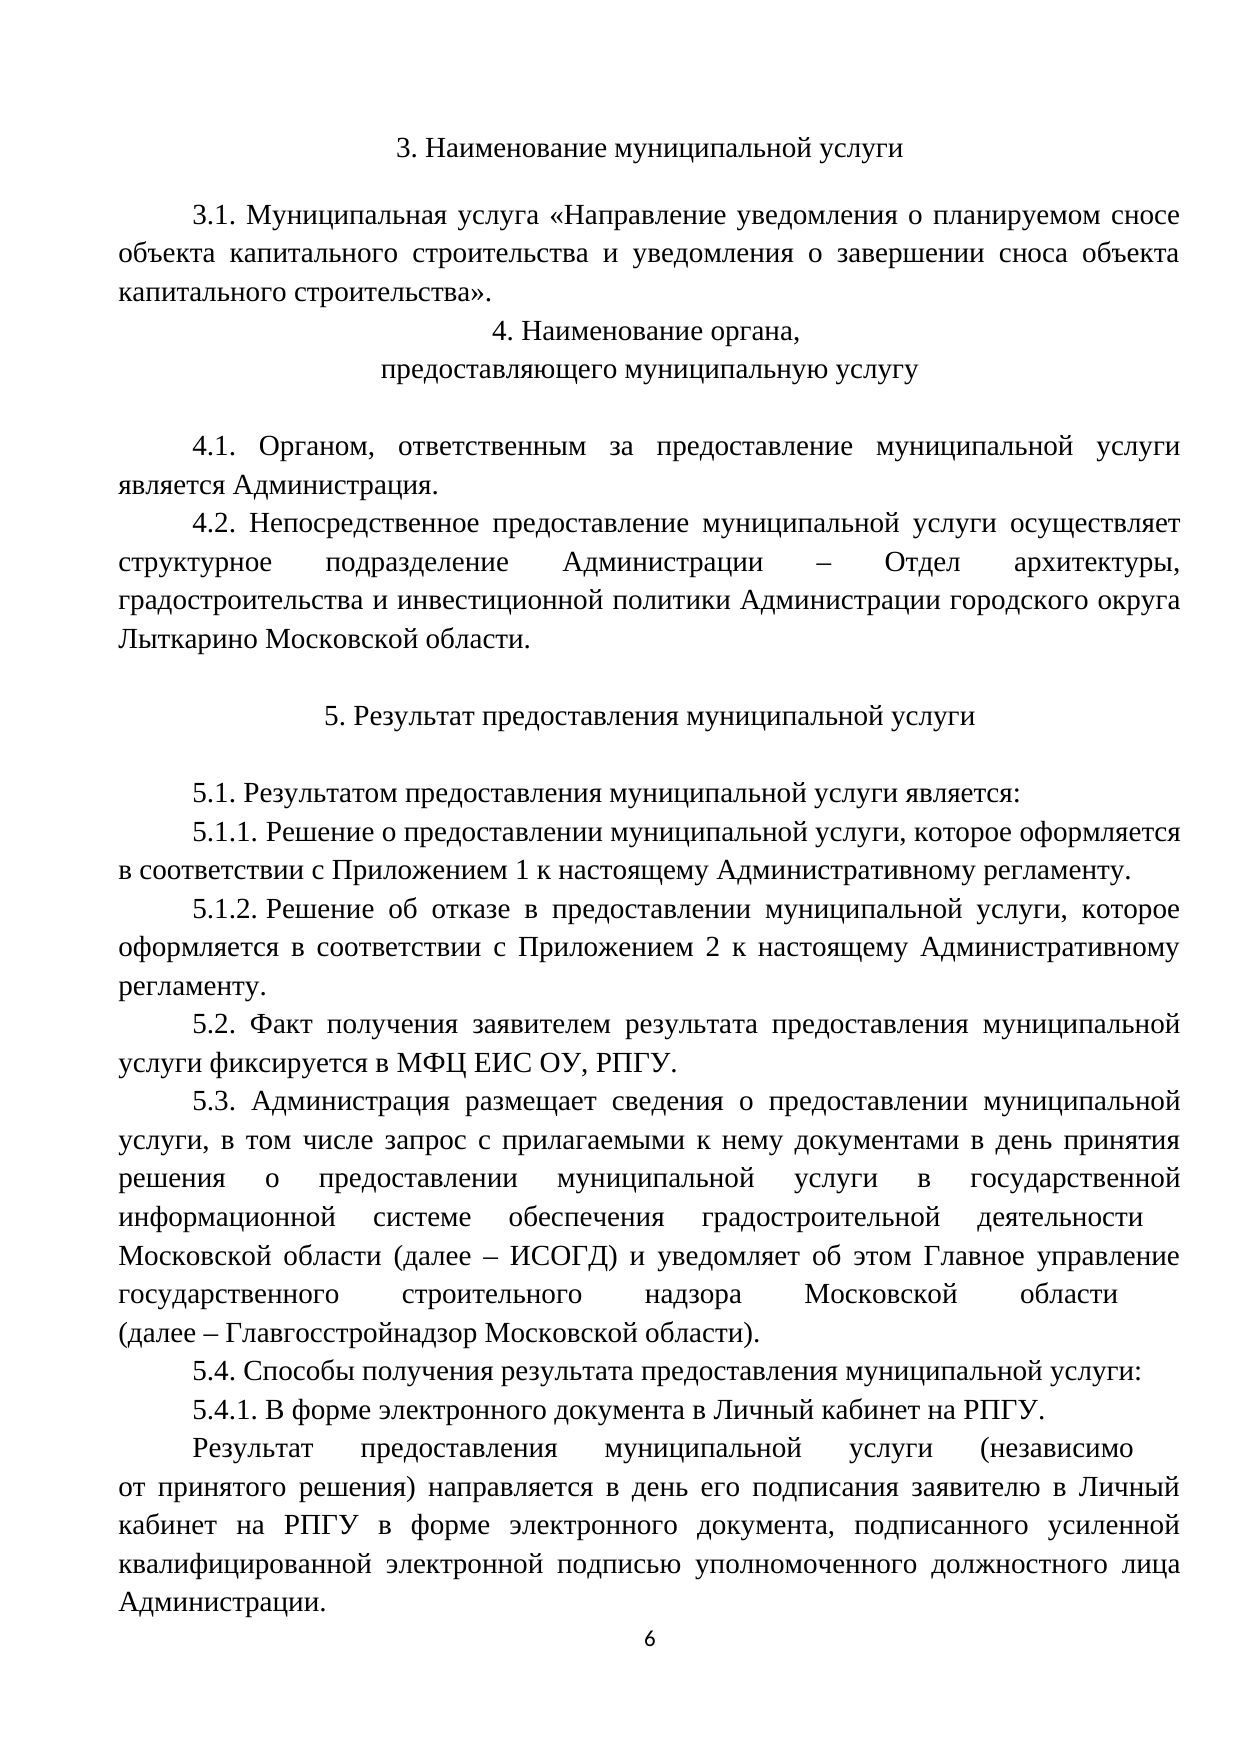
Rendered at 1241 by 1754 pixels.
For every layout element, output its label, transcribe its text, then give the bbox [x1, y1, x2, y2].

text 3.1. Муниципальная услуга «Направление уведомления о планируемом сносе объекта капитального строительства и уведомления о завершении сноса объекта капитального строительства». [118, 197, 1181, 308]
subtitle 5. Результат предоставления муниципальной услуги [118, 698, 1181, 732]
list 5.2. Факт получения заявителем результата предоставления муниципальной услуги фиксируется в МФЦ ЕИС ОУ, РПГУ. [118, 1006, 1181, 1078]
list Решение о предоставлении муниципальной услуги, которое оформляется в соответствии с Приложением 1 к настоящему Административному регламенту. [118, 814, 1181, 886]
text 5.3. Администрация размещает сведения о предоставлении муниципальной услуги, в том числе запрос с прилагаемыми к нему документами в день принятия решения о предоставлении муниципальной услуги в государственной информационной системе обеспечения градостроительной деятельности Московской области (далее – ИСОГД) и уведомляет об этом Главное управление государственного строительного надзора Московской области (далее – Главгосстройнадзор Московской области). [118, 1083, 1181, 1348]
text 4.2. Непосредственное предоставление муниципальной услуги осуществляет структурное подразделение Администрации – Отдел архитектуры, градостроительства и инвестиционной политики Администрации городского округа Лыткарино Московской области. [118, 505, 1181, 654]
subtitle 4. Наименование органа, предоставляющего муниципальную услугу [118, 313, 1181, 385]
text 5.4. Способы получения результата предоставления муниципальной услуги: [118, 1353, 1181, 1387]
text Результат предоставления муниципальной услуги (независимо от принятого решения) направляется в день его подписания заявителю в Личный кабинет на РПГУ в форме электронного документа, подписанного усиленной квалифицированной электронной подписью уполномоченного должностного лица Администрации. [118, 1430, 1181, 1618]
subtitle 3. Наименование муниципальной услуги [118, 130, 1181, 163]
text 5.4.1. В форме электронного документа в Личный кабинет на РПГУ. [118, 1392, 1181, 1425]
text 5.1. Результатом предоставления муниципальной услуги является: [118, 775, 1181, 809]
text 4.1. Органом, ответственным за предоставление муниципальной услуги является Администрация. [118, 428, 1181, 500]
list Решение об отказе в предоставлении муниципальной услуги, которое оформляется в соответствии с Приложением 2 к настоящему Административному регламенту. [118, 891, 1181, 1001]
